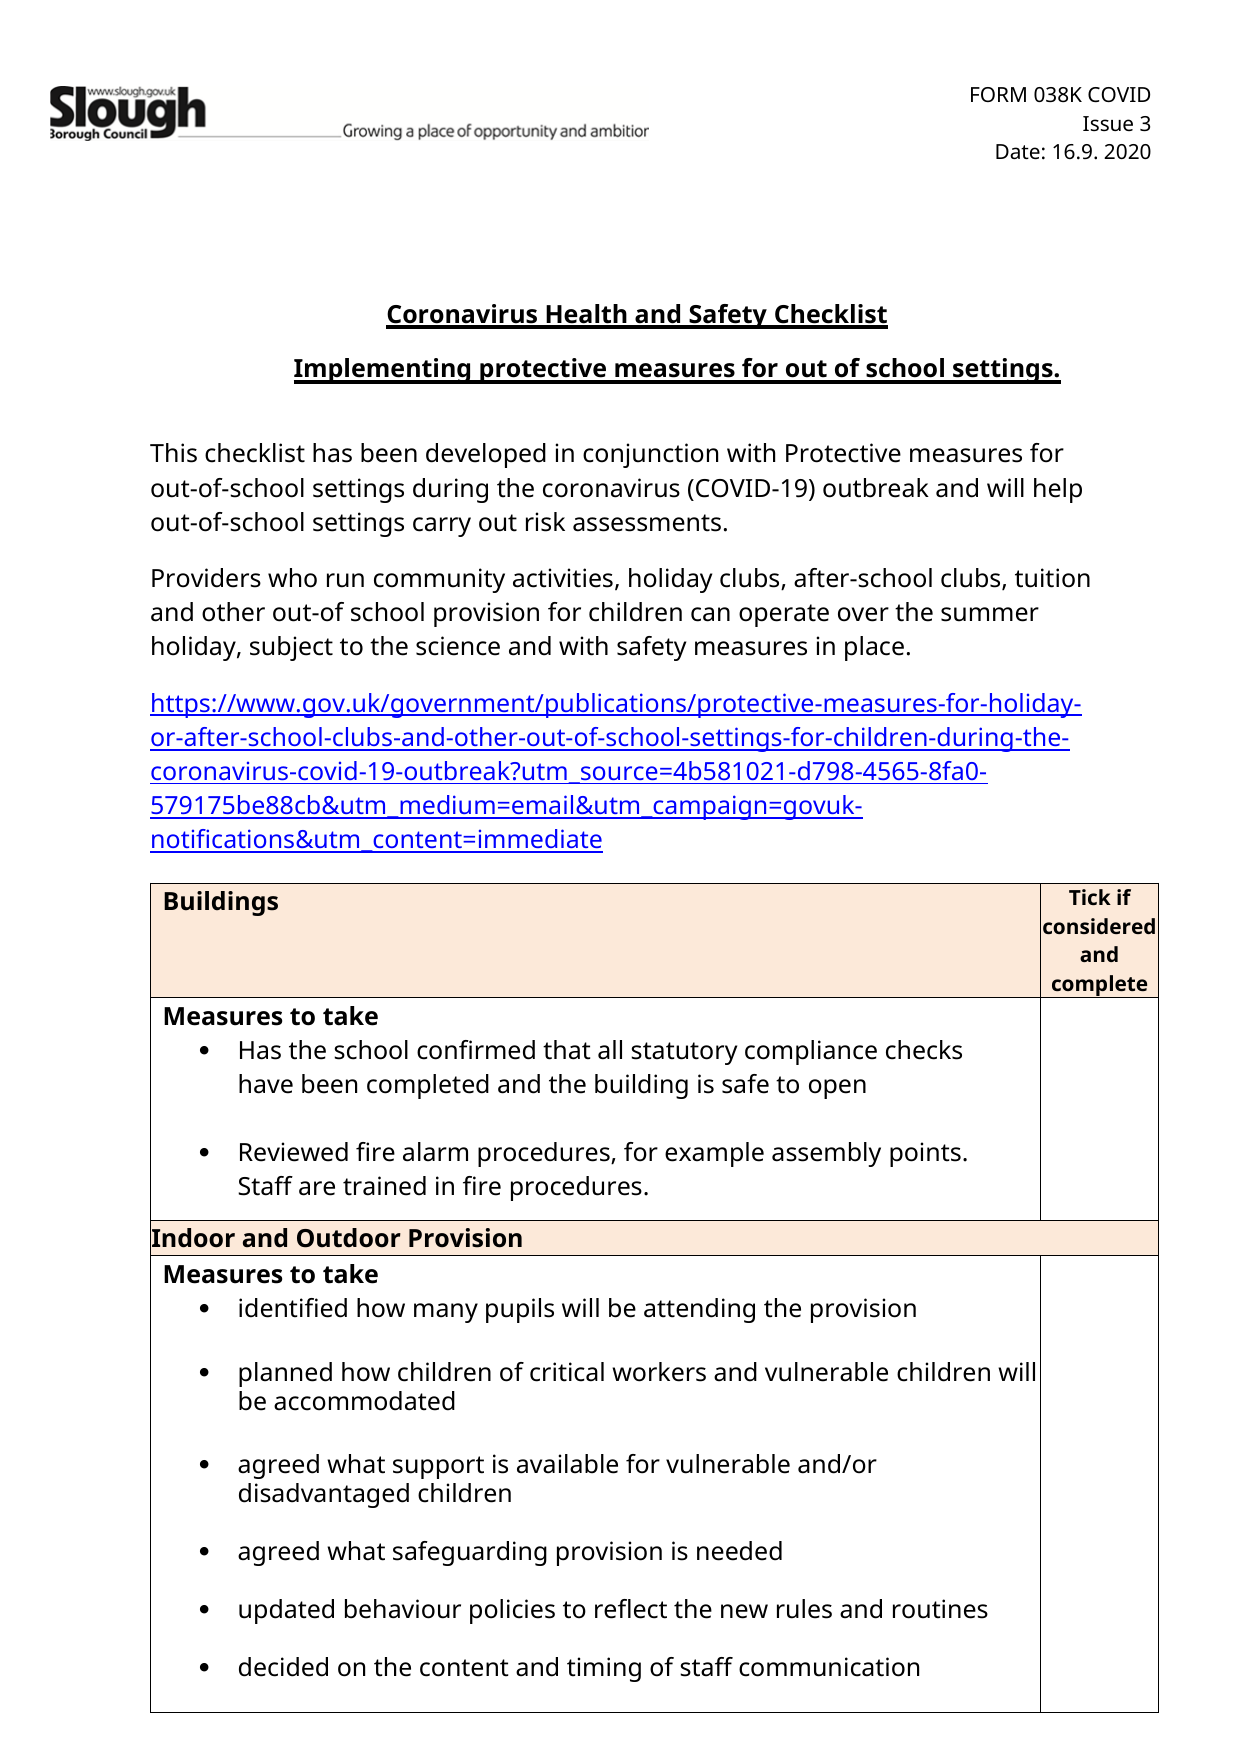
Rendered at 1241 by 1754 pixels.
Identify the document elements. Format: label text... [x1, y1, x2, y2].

table_cell Indoor and Outdoor Provision [151, 1221, 1158, 1255]
subtitle Providers who run community activities, holiday clubs, after-school clubs, tuition and other out-of school provision for children can operate over the summer holiday, subject to the science and with safety measures in place. [150, 561, 1099, 663]
table_cell [1041, 998, 1158, 1220]
table_cell Measures to take Has the school confirmed that all statutory compliance checks have been completed and the building is safe to open Reviewed fire alarm procedures, for example assembly points. Staff are trained in fire procedures. [151, 998, 1040, 1220]
subtitle Coronavirus Health and Safety Checklist [386, 296, 1151, 331]
table_header Tick if considered and complete [1041, 884, 1158, 997]
table_header Buildings [151, 884, 1040, 997]
subtitle This checklist has been developed in conjunction with Protective measures for out-of-school settings during the coronavirus (COVID-19) outbreak and will help out-of-school settings carry out risk assessments. [150, 436, 1099, 538]
subtitle https://www.gov.uk/government/publications/protective-measures-for-holiday-or-after-school-clubs-and-other-out-of-school-settings-for-children-during-the-coronavirus-covid-19-outbreak?utm_source=4b581021-d798-4565-8fa0-579175be88cb&utm_medium=email&utm_campaign=govuk-notifications&utm_content=immediate [150, 686, 1099, 856]
picture [48, 86, 649, 141]
text Implementing protective measures for out of school settings. [203, 351, 1151, 385]
table_cell [1041, 1256, 1158, 1712]
